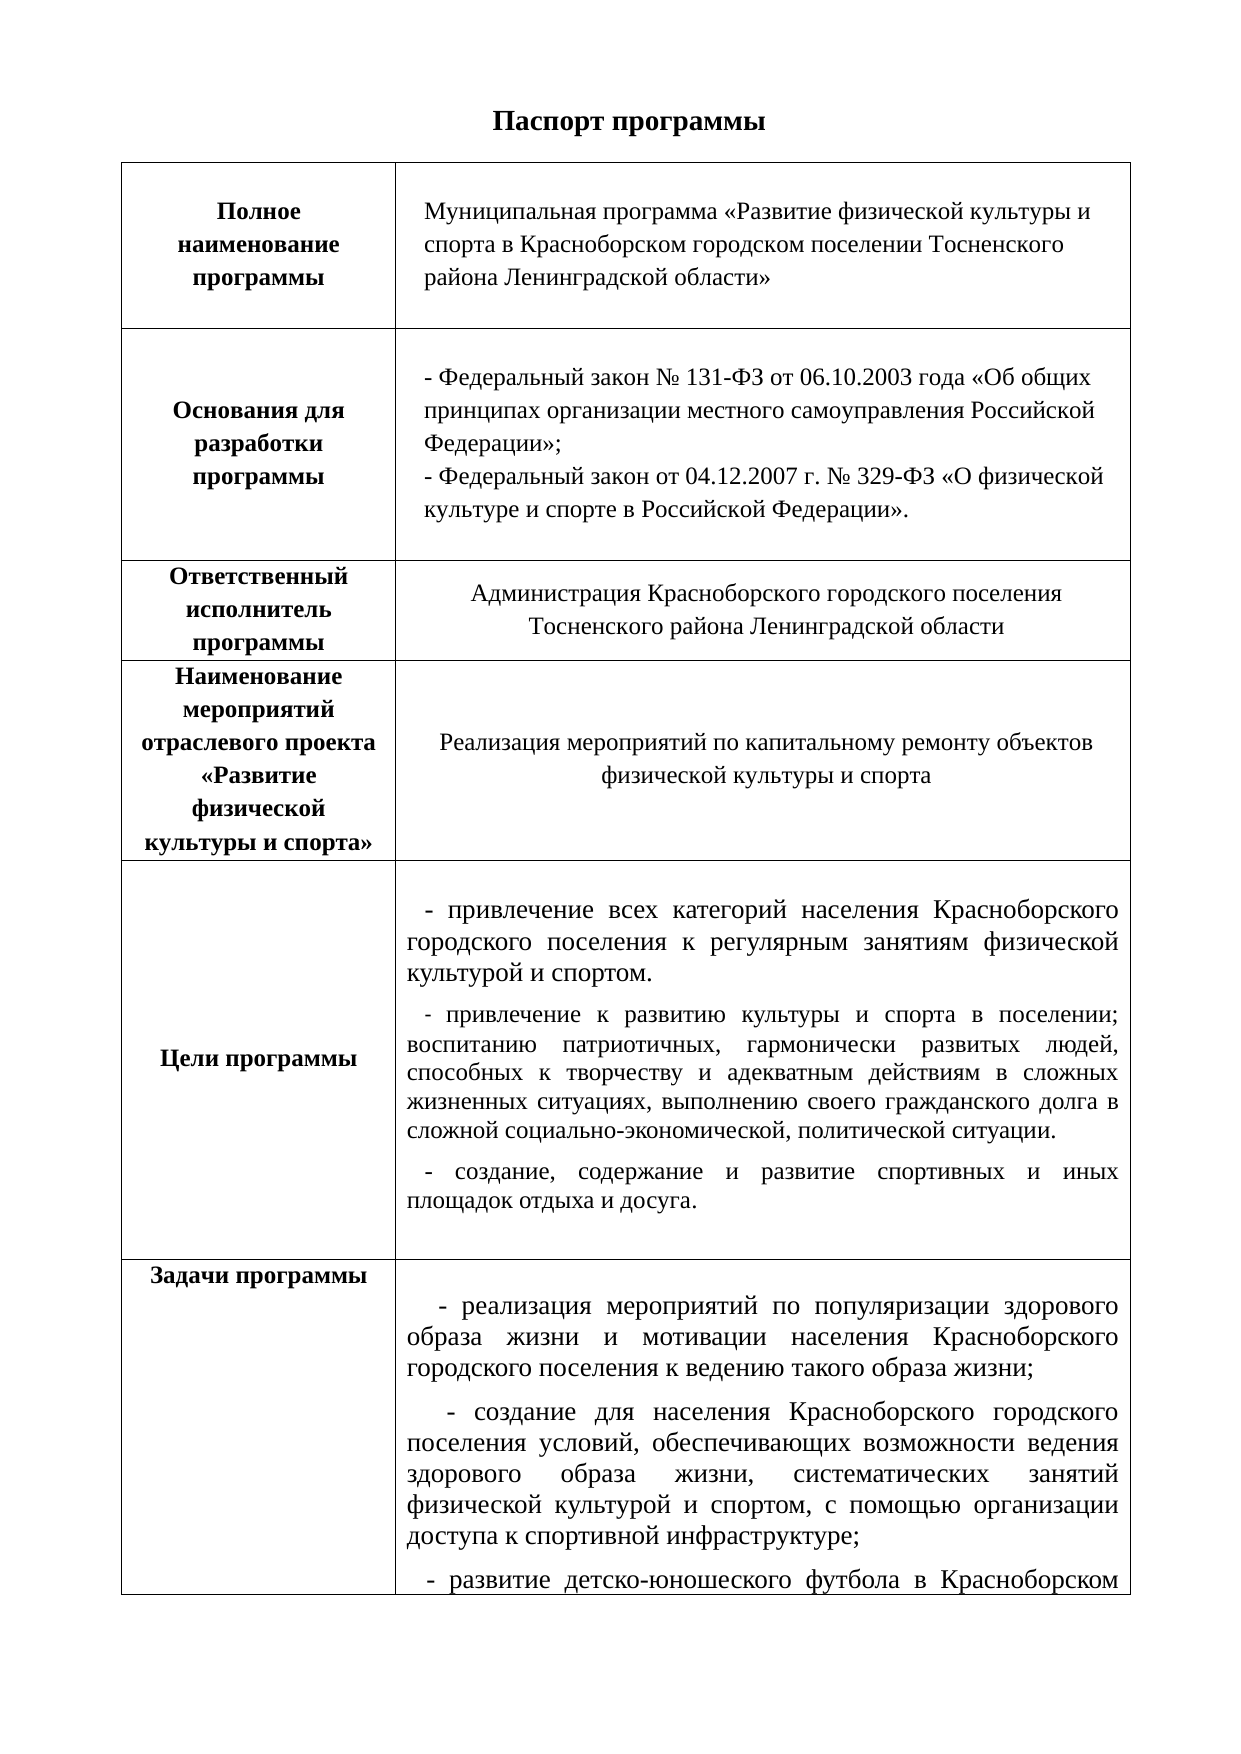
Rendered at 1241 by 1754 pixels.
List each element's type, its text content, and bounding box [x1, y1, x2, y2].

table_header Полное наименование программы [122, 163, 395, 328]
table_cell Администрация Красноборского городского поселения Тосненского района Ленинградской области [396, 561, 1130, 660]
table_cell Наименование мероприятий отраслевого проекта «Развитие физической культуры и спорта» [122, 661, 395, 859]
table_cell - привлечение всех категорий населения Красноборского городского поселения к регулярным занятиям физической культурой и спортом. - привлечение к развитию культуры и спорта в поселении; воспитанию патриотичных, гармонически развитых людей, способных к творчеству и адекватным действиям в сложных жизненных ситуациях, выполнению своего гражданского долга в сложной социально-экономической, политической ситуации. - создание, содержание и развитие спортивных и иных площадок отдыха и досуга. [396, 861, 1130, 1259]
table_cell Реализация мероприятий по капитальному ремонту объектов физической культуры и спорта [396, 661, 1130, 859]
table_header Муниципальная программа «Развитие физической культуры и спорта в Красноборском городском поселении Тосненского района Ленинградской области» [396, 163, 1130, 328]
text Паспорт программы [133, 103, 1125, 136]
table_cell Основания для разработки программы [122, 329, 395, 560]
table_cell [396, 1260, 1130, 1594]
table_cell - Федеральный закон № 131-ФЗ от 06.10.2003 года «Об общих принципах организации местного самоуправления Российской Федерации»; - Федеральный закон от 04.12.2007 г. № 329-ФЗ «О физической культуре и спорте в Российской Федерации». [396, 329, 1130, 560]
table_cell Ответственный исполнитель программы [122, 561, 395, 660]
table_cell Цели программы [122, 861, 395, 1259]
table_cell Задачи программы [122, 1260, 395, 1594]
